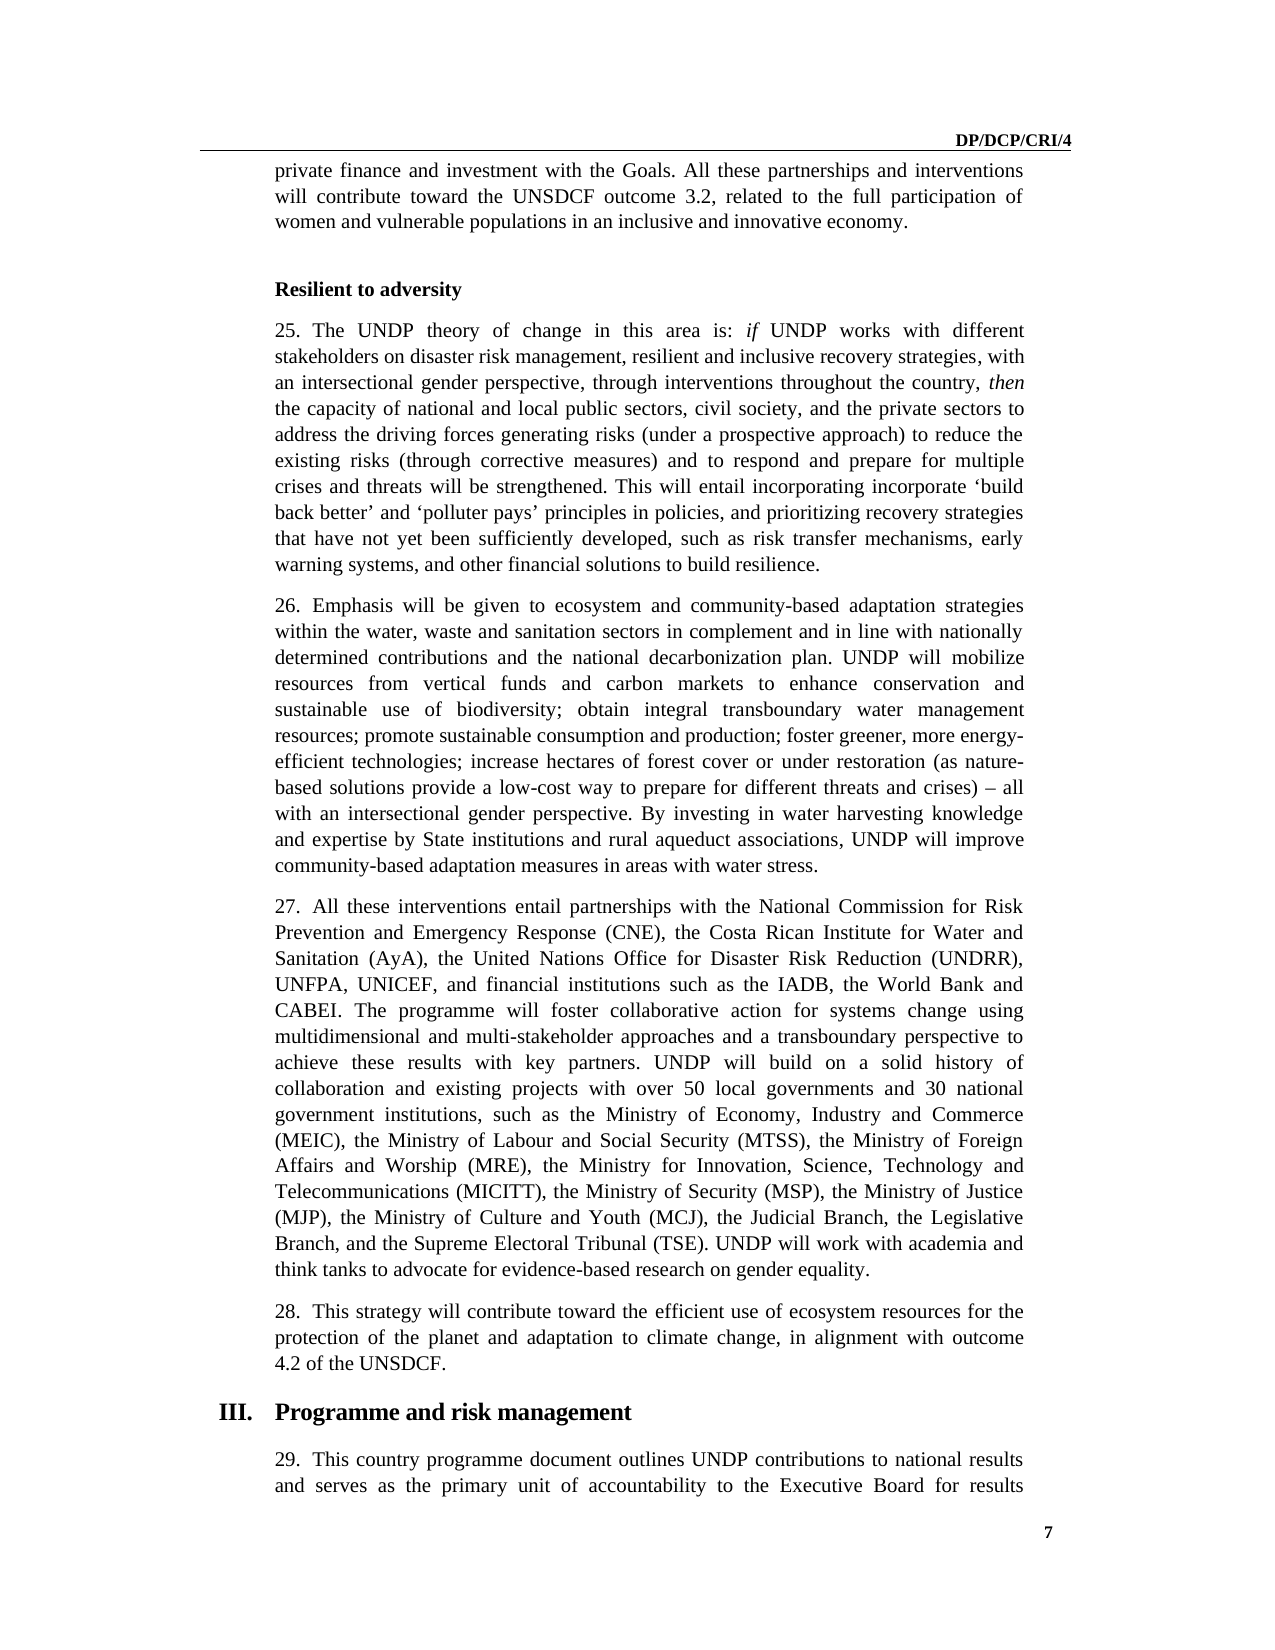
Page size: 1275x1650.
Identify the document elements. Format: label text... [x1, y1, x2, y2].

list This strategy will contribute toward the efficient use of ecosystem resources for the protection of the planet and adaptation to climate change, in alignment with outcome 4.2 of the UNSDCF. [274, 1299, 1024, 1374]
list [274, 158, 1024, 233]
subtitle Programme and risk management [218, 1397, 1018, 1426]
list The UNDP theory of change in this area is: if UNDP works with different stakeholders on disaster risk management, resilient and inclusive recovery strategies, with an intersectional gender perspective, through interventions throughout the country, then the capacity of national and local public sectors, civil society, and the private sectors to address the driving forces generating risks (under a prospective approach) to reduce the existing risks (through corrective measures) and to respond and prepare for multiple crises and threats will be strengthened. This will entail incorporating incorporate ‘build back better’ and ‘polluter pays’ principles in policies, and prioritizing recovery strategies that have not yet been sufficiently developed, such as risk transfer mechanisms, early warning systems, and other financial solutions to build resilience. [274, 318, 1024, 576]
list All these interventions entail partnerships with the National Commission for Risk Prevention and Emergency Response (CNE), the Costa Rican Institute for Water and Sanitation (AyA), the United Nations Office for Disaster Risk Reduction (UNDRR), UNFPA, UNICEF, and financial institutions such as the IADB, the World Bank and CABEI. The programme will foster collaborative action for systems change using multidimensional and multi-stakeholder approaches and a transboundary perspective to achieve these results with key partners. UNDP will build on a solid history of collaboration and existing projects with over 50 local governments and 30 national government institutions, such as the Ministry of Economy, Industry and Commerce (MEIC), the Ministry of Labour and Social Security (MTSS), the Ministry of Foreign Affairs and Worship (MRE), the Ministry for Innovation, Science, Technology and Telecommunications (MICITT), the Ministry of Security (MSP), the Ministry of Justice (MJP), the Ministry of Culture and Youth (MCJ), the Judicial Branch, the Legislative Branch, and the Supreme Electoral Tribunal (TSE). UNDP will work with academia and think tanks to advocate for evidence-based research on gender equality. [274, 894, 1024, 1281]
list Resilient to adversity [274, 277, 968, 301]
list Emphasis will be given to ecosystem and community-based adaptation strategies within the water, waste and sanitation sectors in complement and in line with nationally determined contributions and the national decarbonization plan. UNDP will mobilize resources from vertical funds and carbon markets to enhance conservation and sustainable use of biodiversity; obtain integral transboundary water management resources; promote sustainable consumption and production; foster greener, more energy-efficient technologies; increase hectares of forest cover or under restoration (as nature-based solutions provide a low-cost way to prepare for different threats and crises) – all with an intersectional gender perspective. By investing in water harvesting knowledge and expertise by State institutions and rural aqueduct associations, UNDP will improve community-based adaptation measures in areas with water stress. [274, 593, 1024, 877]
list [274, 1447, 1024, 1497]
